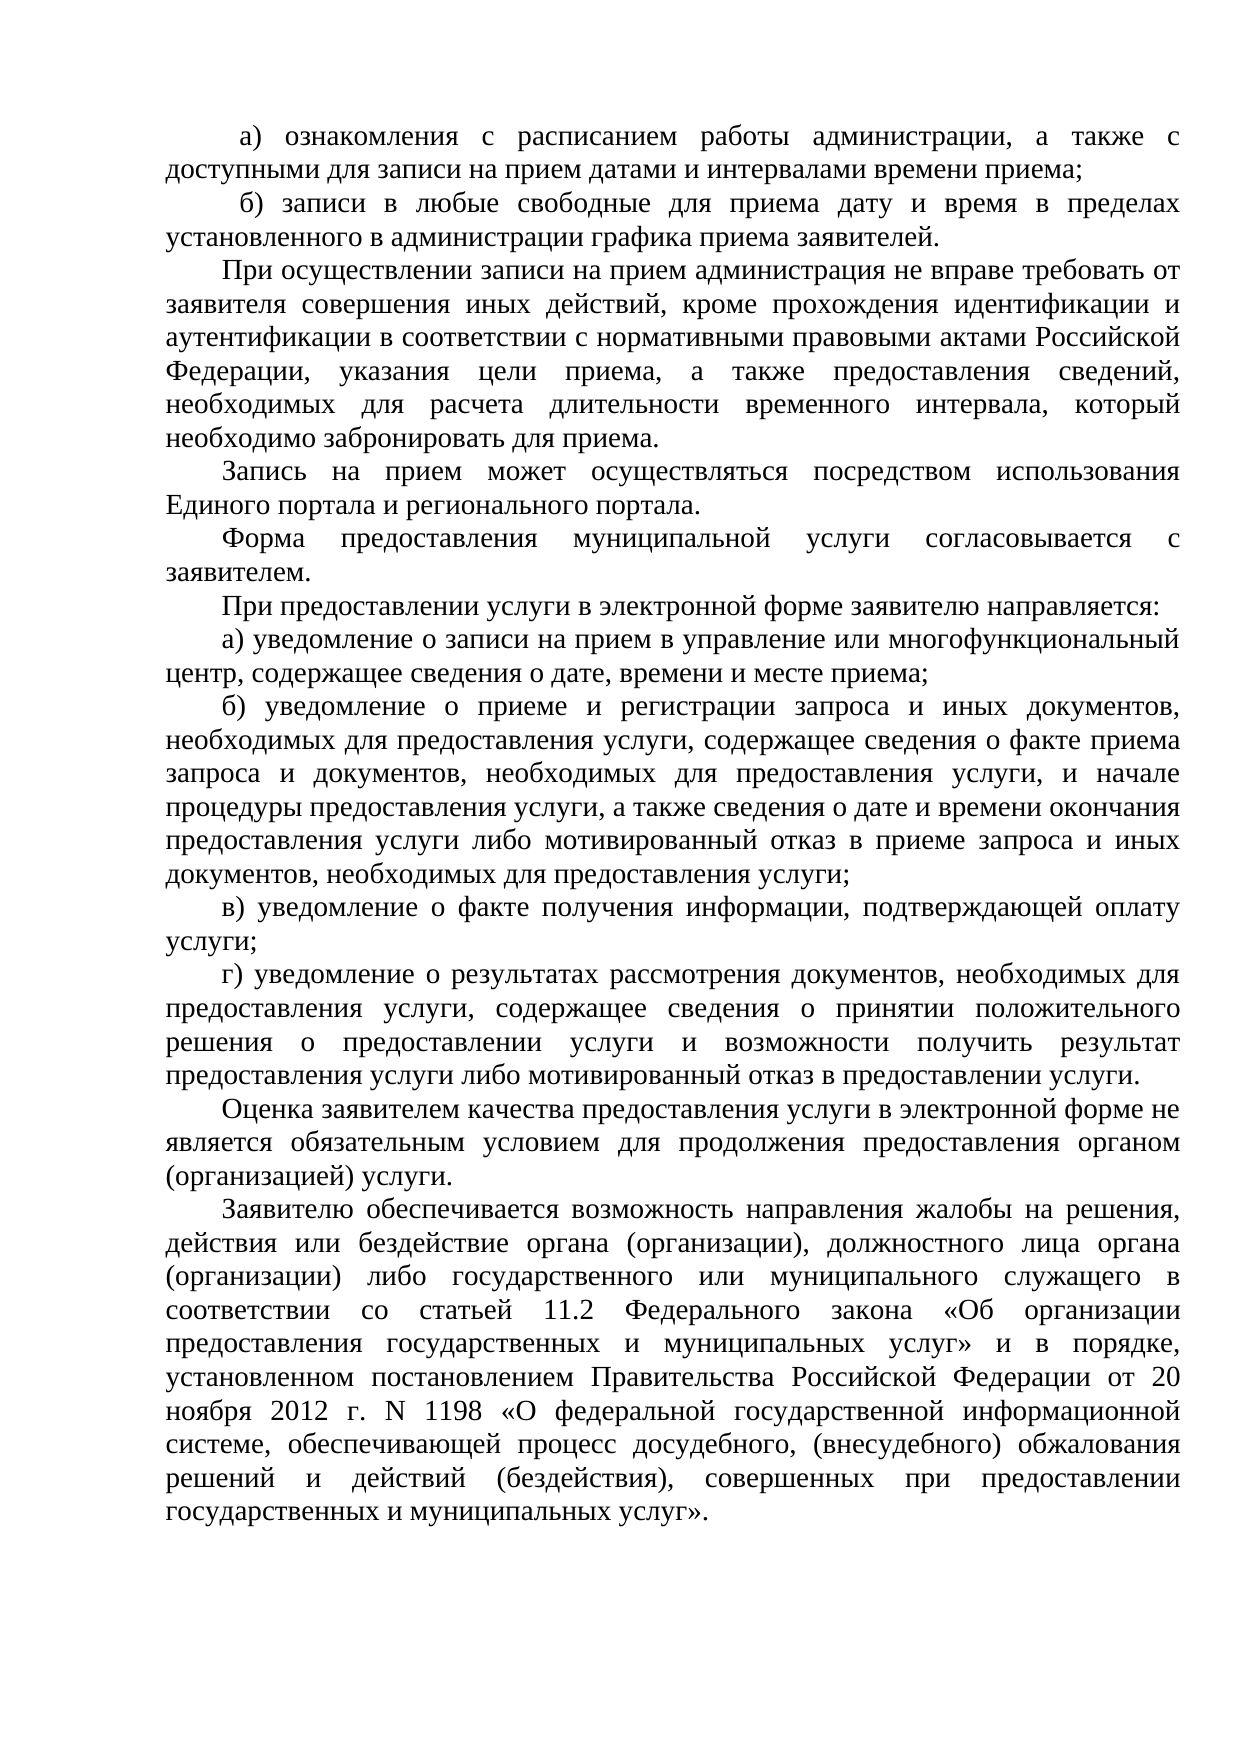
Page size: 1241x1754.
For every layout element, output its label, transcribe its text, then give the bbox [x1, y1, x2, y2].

text При предоставлении услуги в электронной форме заявителю направляется: [165, 588, 1181, 621]
text Запись на прием может осуществляться посредством использования Единого портала и регионального портала. [165, 453, 1181, 521]
text б) уведомление о приеме и регистрации запроса и иных документов, необходимых для предоставления услуги, содержащее сведения о факте приема запроса и документов, необходимых для предоставления услуги, и начале процедуры предоставления услуги, а также сведения о дате и времени окончания предоставления услуги либо мотивированный отказ в приеме запроса и иных документов, необходимых для предоставления услуги; [165, 688, 1181, 889]
text Форма предоставления муниципальной услуги согласовывается с заявителем. [165, 521, 1181, 588]
text б) записи в любые свободные для приема дату и время в пределах установленного в администрации графика приема заявителей. [165, 185, 1181, 252]
text Заявителю обеспечивается возможность направления жалобы на решения, действия или бездействие органа (организации), должностного лица органа (организации) либо государственного или муниципального служащего в соответствии со статьей 11.2 Федерального закона «Об организации предоставления государственных и муниципальных услуг» и в порядке, установленном постановлением Правительства Российской Федерации от 20 ноября 2012 г. N 1198 «О федеральной государственной информационной системе, обеспечивающей процесс досудебного, (внесудебного) обжалования решений и действий (бездействия), совершенных при предоставлении государственных и муниципальных услуг». [165, 1191, 1181, 1527]
text г) уведомление о результатах рассмотрения документов, необходимых для предоставления услуги, содержащее сведения о принятии положительного решения о предоставлении услуги и возможности получить результат предоставления услуги либо мотивированный отказ в предоставлении услуги. [165, 957, 1181, 1091]
text а) ознакомления с расписанием работы администрации, а также с доступными для записи на прием датами и интервалами времени приема; [165, 118, 1181, 185]
text а) уведомление о записи на прием в управление или многофункциональный центр, содержащее сведения о дате, времени и месте приема; [165, 621, 1181, 688]
text Оценка заявителем качества предоставления услуги в электронной форме не является обязательным условием для продолжения предоставления органом (организацией) услуги. [165, 1091, 1181, 1191]
text При осуществлении записи на прием администрация не вправе требовать от заявителя совершения иных действий, кроме прохождения идентификации и аутентификации в соответствии с нормативными правовыми актами Российской Федерации, указания цели приема, а также предоставления сведений, необходимых для расчета длительности временного интервала, который необходимо забронировать для приема. [165, 252, 1181, 453]
text в) уведомление о факте получения информации, подтверждающей оплату услуги; [165, 889, 1181, 957]
